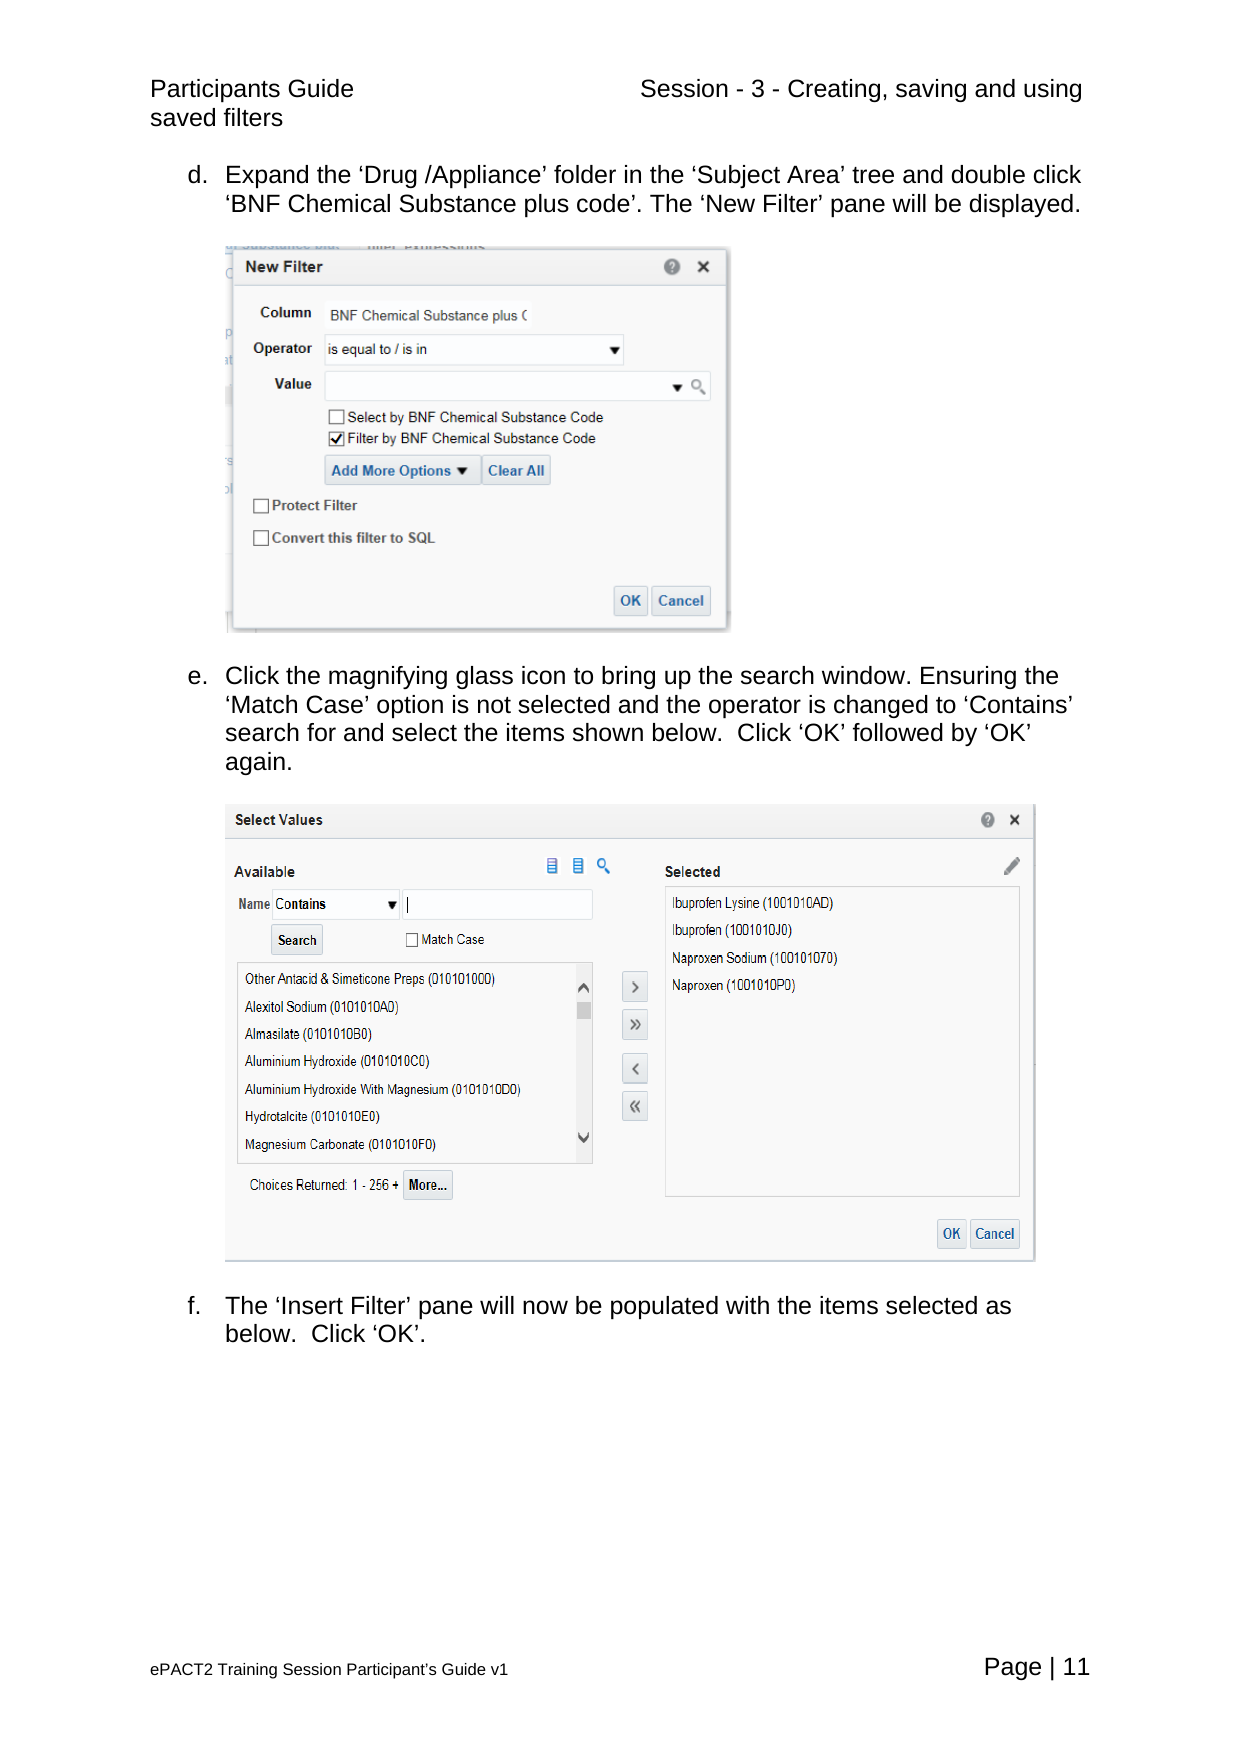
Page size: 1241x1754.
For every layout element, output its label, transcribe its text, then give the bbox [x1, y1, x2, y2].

picture [225, 246, 732, 633]
picture [225, 804, 1036, 1262]
list Expand the ‘Drug /Appliance’ folder in the ‘Subject Area’ tree and double click ‘BNF Chemical Substance plus code’. The ‘New Filter’ pane will be displayed. [187, 160, 1090, 217]
list Click the magnifying glass icon to bring up the search window. Ensuring the ‘Match Case’ option is not selected and the operator is changed to ‘Contains’ search for and select the items shown below. Click ‘OK’ followed by ‘OK’ again. [187, 661, 1090, 776]
list The ‘Insert Filter’ pane will now be populated with the items selected as below. Click ‘OK’. [187, 1291, 1090, 1348]
